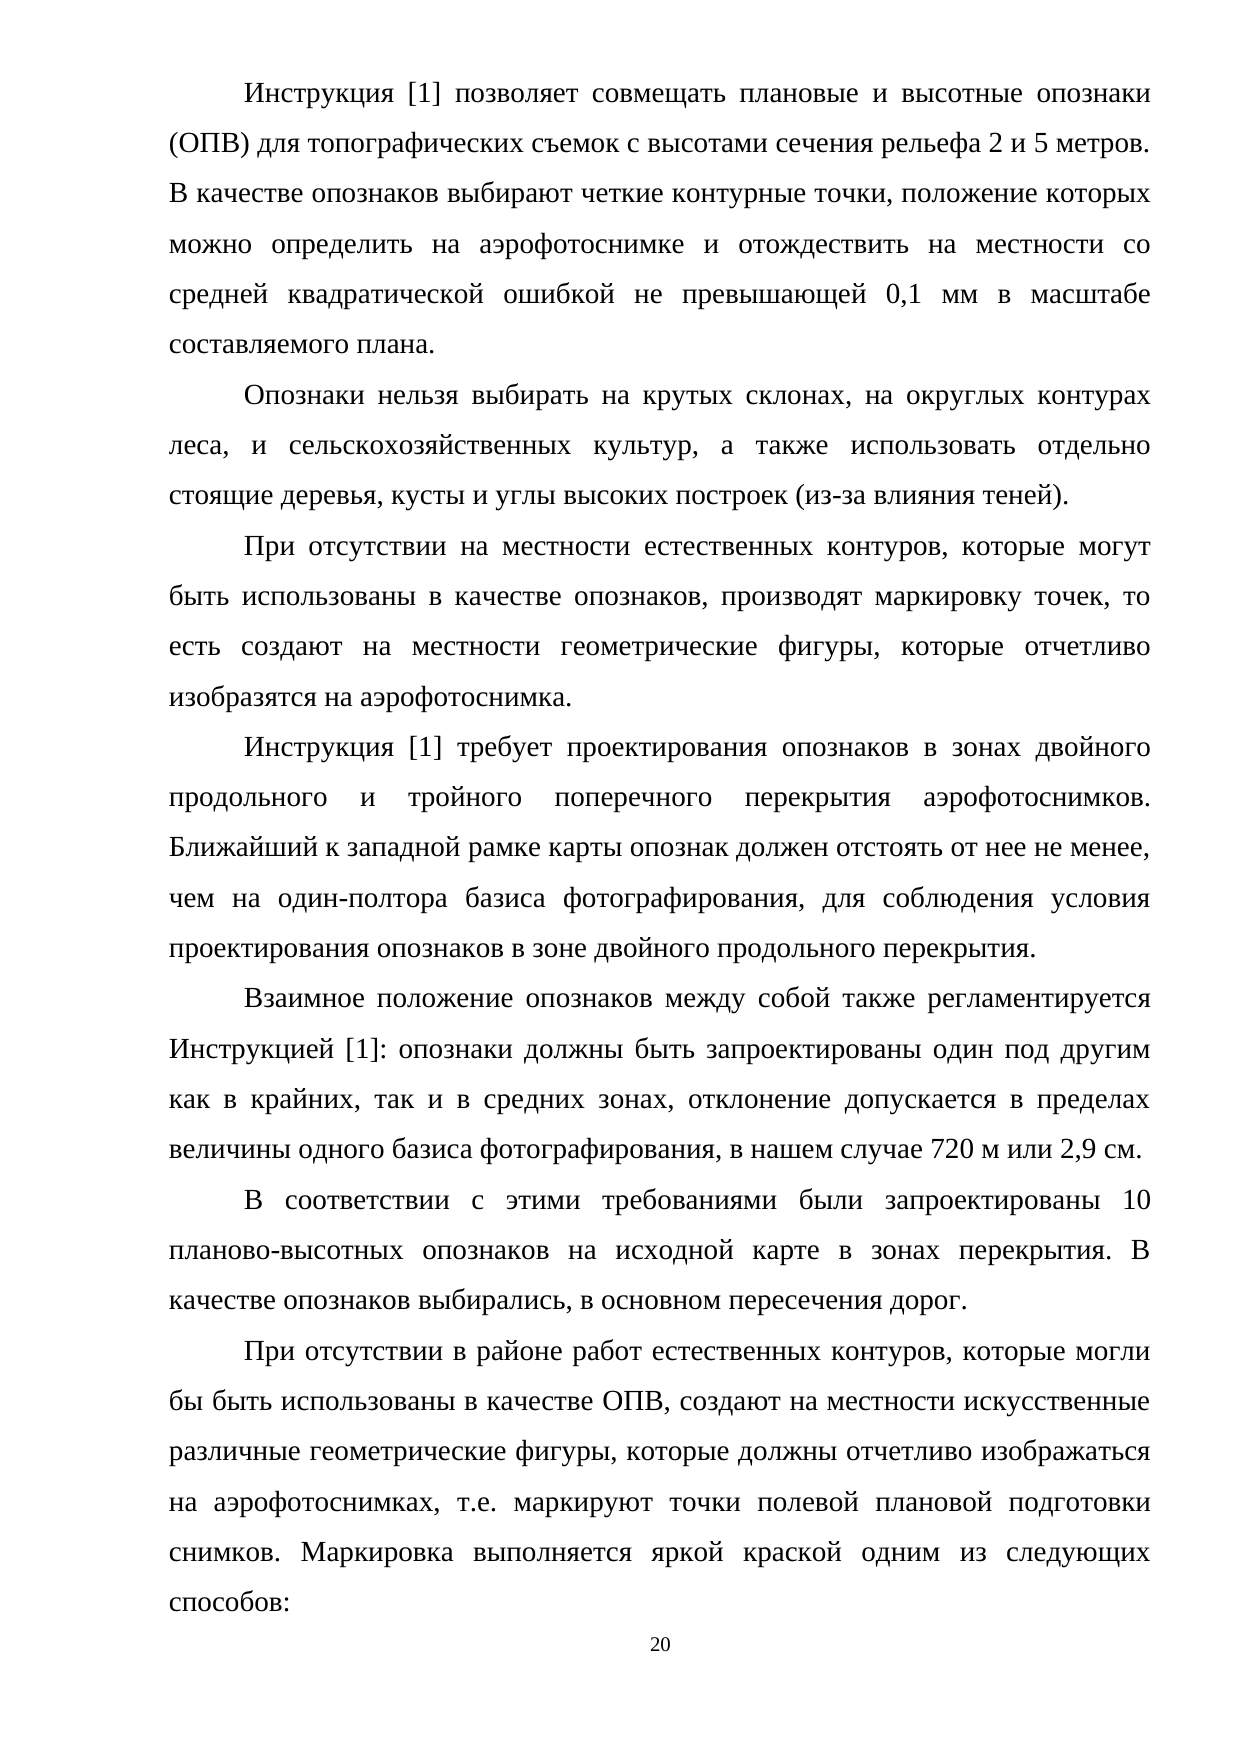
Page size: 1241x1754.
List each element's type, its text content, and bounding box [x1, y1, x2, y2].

text В соответствии с этими требованиями были запроектированы 10 планово-высотных опознаков на исходной карте в зонах перекрытия. В качестве опознаков выбирались, в основном пересечения дорог. [169, 1182, 1152, 1316]
text Инструкция [1] требует проектирования опознаков в зонах двойного продольного и тройного поперечного перекрытия аэрофотоснимков. Ближайший к западной рамке карты опознак должен отстоять от нее не менее, чем на один-полтора базиса фотографирования, для соблюдения условия проектирования опознаков в зоне двойного продольного перекрытия. [169, 729, 1152, 964]
text При отсутствии на местности естественных контуров, которые могут быть использованы в качестве опознаков, производят маркировку точек, то есть создают на местности геометрические фигуры, которые отчетливо изобразятся на аэрофотоснимка. [169, 528, 1152, 712]
text Опознаки нельзя выбирать на крутых склонах, на округлых контурах леса, и сельскохозяйственных культур, а также использовать отдельно стоящие деревья, кусты и углы высоких построек (из-за влияния теней). [169, 377, 1152, 511]
text При отсутствии в районе работ естественных контуров, которые могли бы быть использованы в качестве ОПВ, создают на местности искусственные различные геометрические фигуры, которые должны отчетливо изображаться на аэрофотоснимках, т.е. маркируют точки полевой плановой подготовки снимков. Маркировка выполняется яркой краской одним из следующих способов: [169, 1333, 1152, 1618]
text Инструкция [1] позволяет совмещать плановые и высотные опознаки (ОПВ) для топографических съемок с высотами сечения рельефа 2 и 5 метров. В качестве опознаков выбирают четкие контурные точки, положение которых можно определить на аэрофотоснимке и отождествить на местности со средней квадратической ошибкой не превышающей 0,1 мм в масштабе составляемого плана. [169, 75, 1152, 360]
text Взаимное положение опознаков между собой также регламентируется Инструкцией [1]: опознаки должны быть запроектированы один под другим как в крайних, так и в средних зонах, отклонение допускается в пределах величины одного базиса фотографирования, в нашем случае 720 м или 2,9 см. [169, 981, 1152, 1165]
